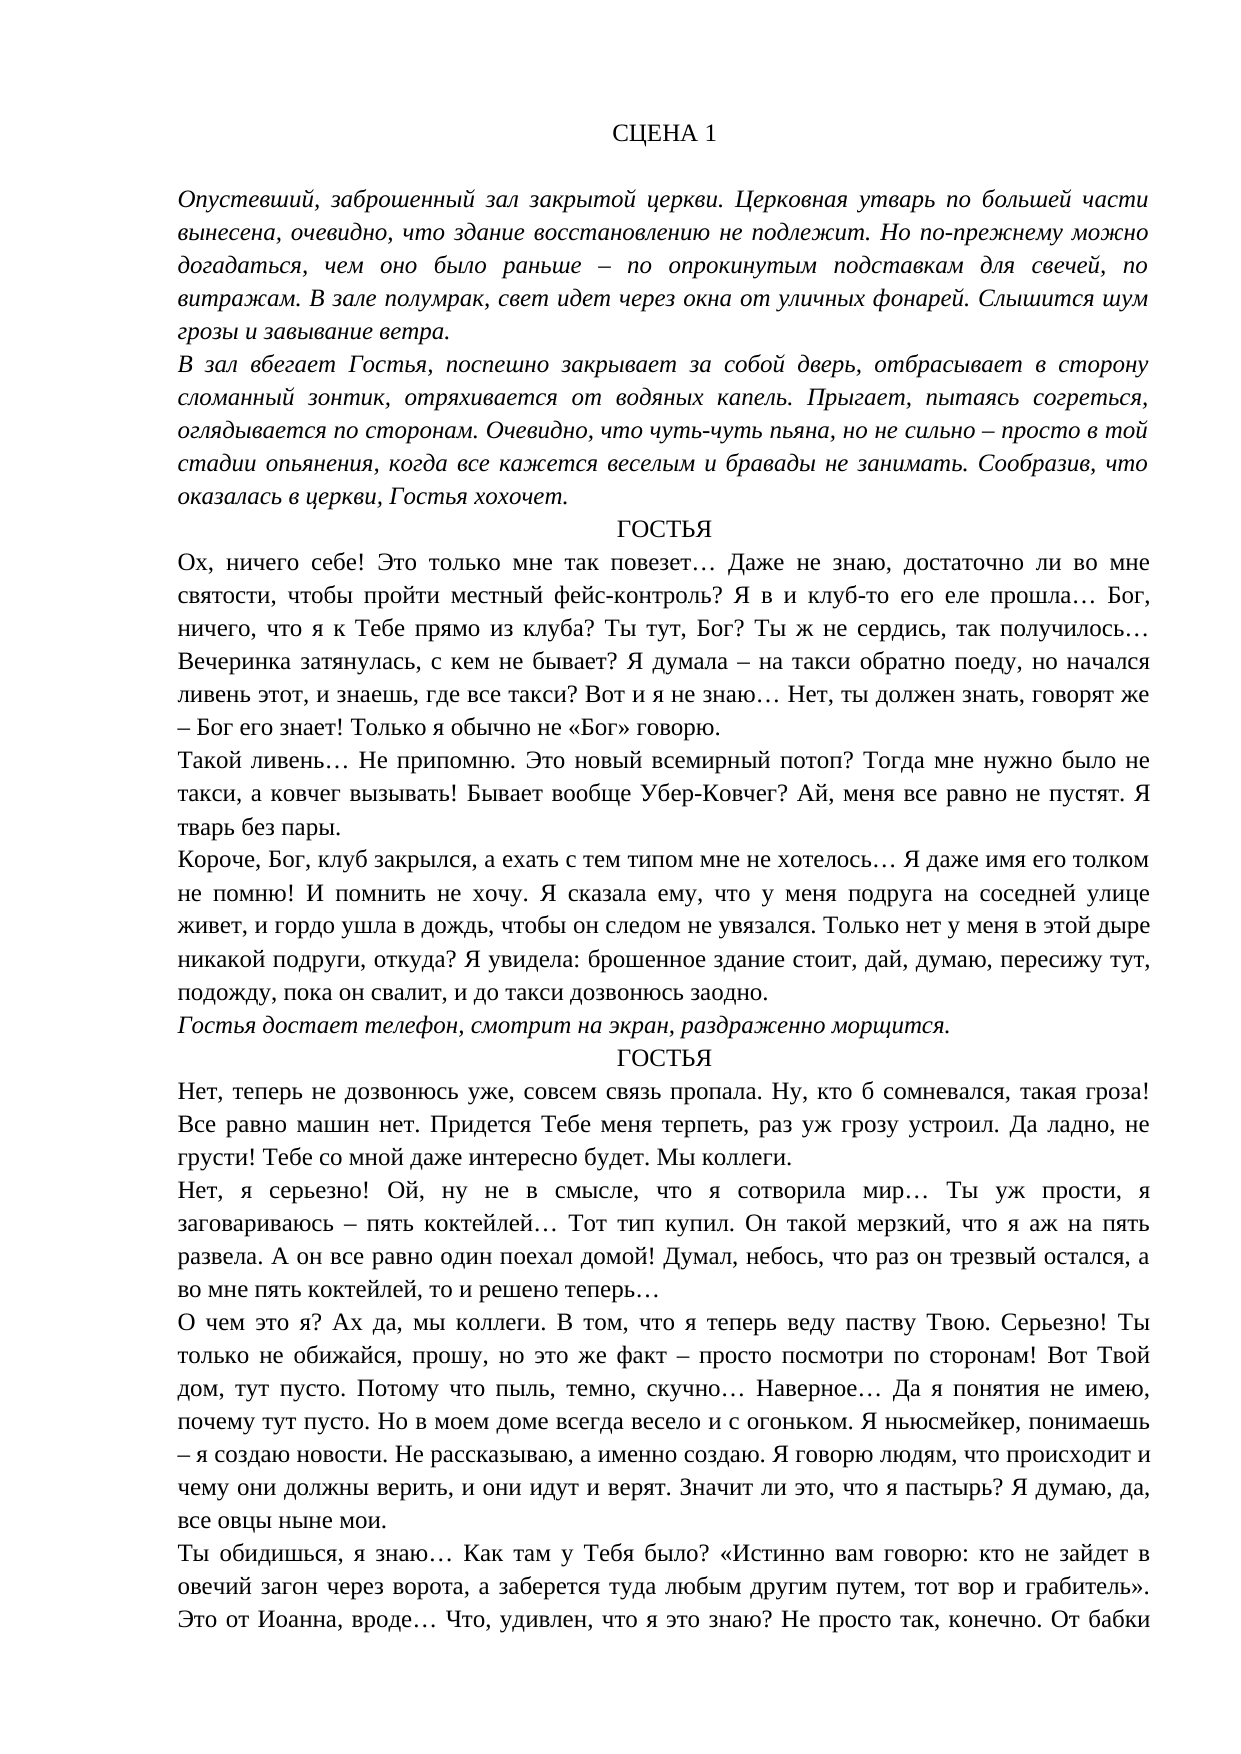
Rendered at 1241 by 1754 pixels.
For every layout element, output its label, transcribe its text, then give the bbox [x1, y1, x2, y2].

text Ох, ничего себе! Это только мне так повезет… Даже не знаю, достаточно ли во мне святости, чтобы пройти местный фейс-контроль? Я в и клуб-то его еле прошла… Бог, ничего, что я к Тебе прямо из клуба? Ты тут, Бог? Ты ж не сердись, так получилось… Вечеринка затянулась, с кем не бывает? Я думала – на такси обратно поеду, но начался ливень этот, и знаешь, где все такси? Вот и я не знаю… Нет, ты должен знать, говорят же – Бог его знает! Только я обычно не «Бог» говорю. [177, 547, 1152, 741]
text Нет, я серьезно! Ой, ну не в смысле, что я сотворила мир… Ты уж прости, я заговариваюсь – пять коктейлей… Тот тип купил. Он такой мерзкий, что я аж на пять развела. А он все равно один поехал домой! Думал, небось, что раз он трезвый остался, а во мне пять коктейлей, то и решено теперь… [177, 1175, 1152, 1303]
text Опустевший, заброшенный зал закрытой церкви. Церковная утварь по большей части вынесена, очевидно, что здание восстановлению не подлежит. Но по-прежнему можно догадаться, чем оно было раньше – по опрокинутым подставкам для свечей, по витражам. В зале полумрак, свет идет через окна от уличных фонарей. Слышится шум грозы и завывание ветра. [177, 184, 1152, 345]
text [177, 1538, 1152, 1633]
text Нет, теперь не дозвонюсь уже, совсем связь пропала. Ну, кто б сомневался, такая гроза! Все равно машин нет. Придется Тебе меня терпеть, раз уж грозу устроил. Да ладно, не грусти! Тебе со мной даже интересно будет. Мы коллеги. [177, 1076, 1152, 1171]
text ГОСТЬЯ [177, 1043, 1152, 1071]
text О чем это я? Ах да, мы коллеги. В том, что я теперь веду паству Твою. Серьезно! Ты только не обижайся, прошу, но это же факт – просто посмотри по сторонам! Вот Твой дом, тут пусто. Потому что пыль, темно, скучно… Наверное… Да я понятия не имею, почему тут пусто. Но в моем доме всегда весело и с огоньком. Я ньюсмейкер, понимаешь – я создаю новости. Не рассказываю, а именно создаю. Я говорю людям, что происходит и чему они должны верить, и они идут и верят. Значит ли это, что я пастырь? Я думаю, да, все овцы ныне мои. [177, 1307, 1152, 1534]
text СЦЕНА 1 [177, 118, 1152, 147]
text Гостья достает телефон, смотрит на экран, раздраженно морщится. [177, 1010, 1152, 1038]
text Такой ливень… Не припомню. Это новый всемирный потоп? Тогда мне нужно было не такси, а ковчег вызывать! Бывает вообще Убер-Ковчег? Ай, меня все равно не пустят. Я тварь без пары. [177, 746, 1152, 840]
text В зал вбегает Гостья, поспешно закрывает за собой дверь, отбрасывает в сторону сломанный зонтик, отряхивается от водяных капель. Прыгает, пытаясь согреться, оглядывается по сторонам. Очевидно, что чуть-чуть пьяна, но не сильно – просто в той стадии опьянения, когда все кажется веселым и бравады не занимать. Сообразив, что оказалась в церкви, Гостья хохочет. [177, 349, 1152, 510]
text Короче, Бог, клуб закрылся, а ехать с тем типом мне не хотелось… Я даже имя его толком не помню! И помнить не хочу. Я сказала ему, что у меня подруга на соседней улице живет, и гордо ушла в дождь, чтобы он следом не увязался. Только нет у меня в этой дыре никакой подруги, откуда? Я увидела: брошенное здание стоит, дай, думаю, пересижу тут, подожду, пока он свалит, и до такси дозвонюсь заодно. [177, 844, 1152, 1005]
text ГОСТЬЯ [177, 514, 1152, 543]
